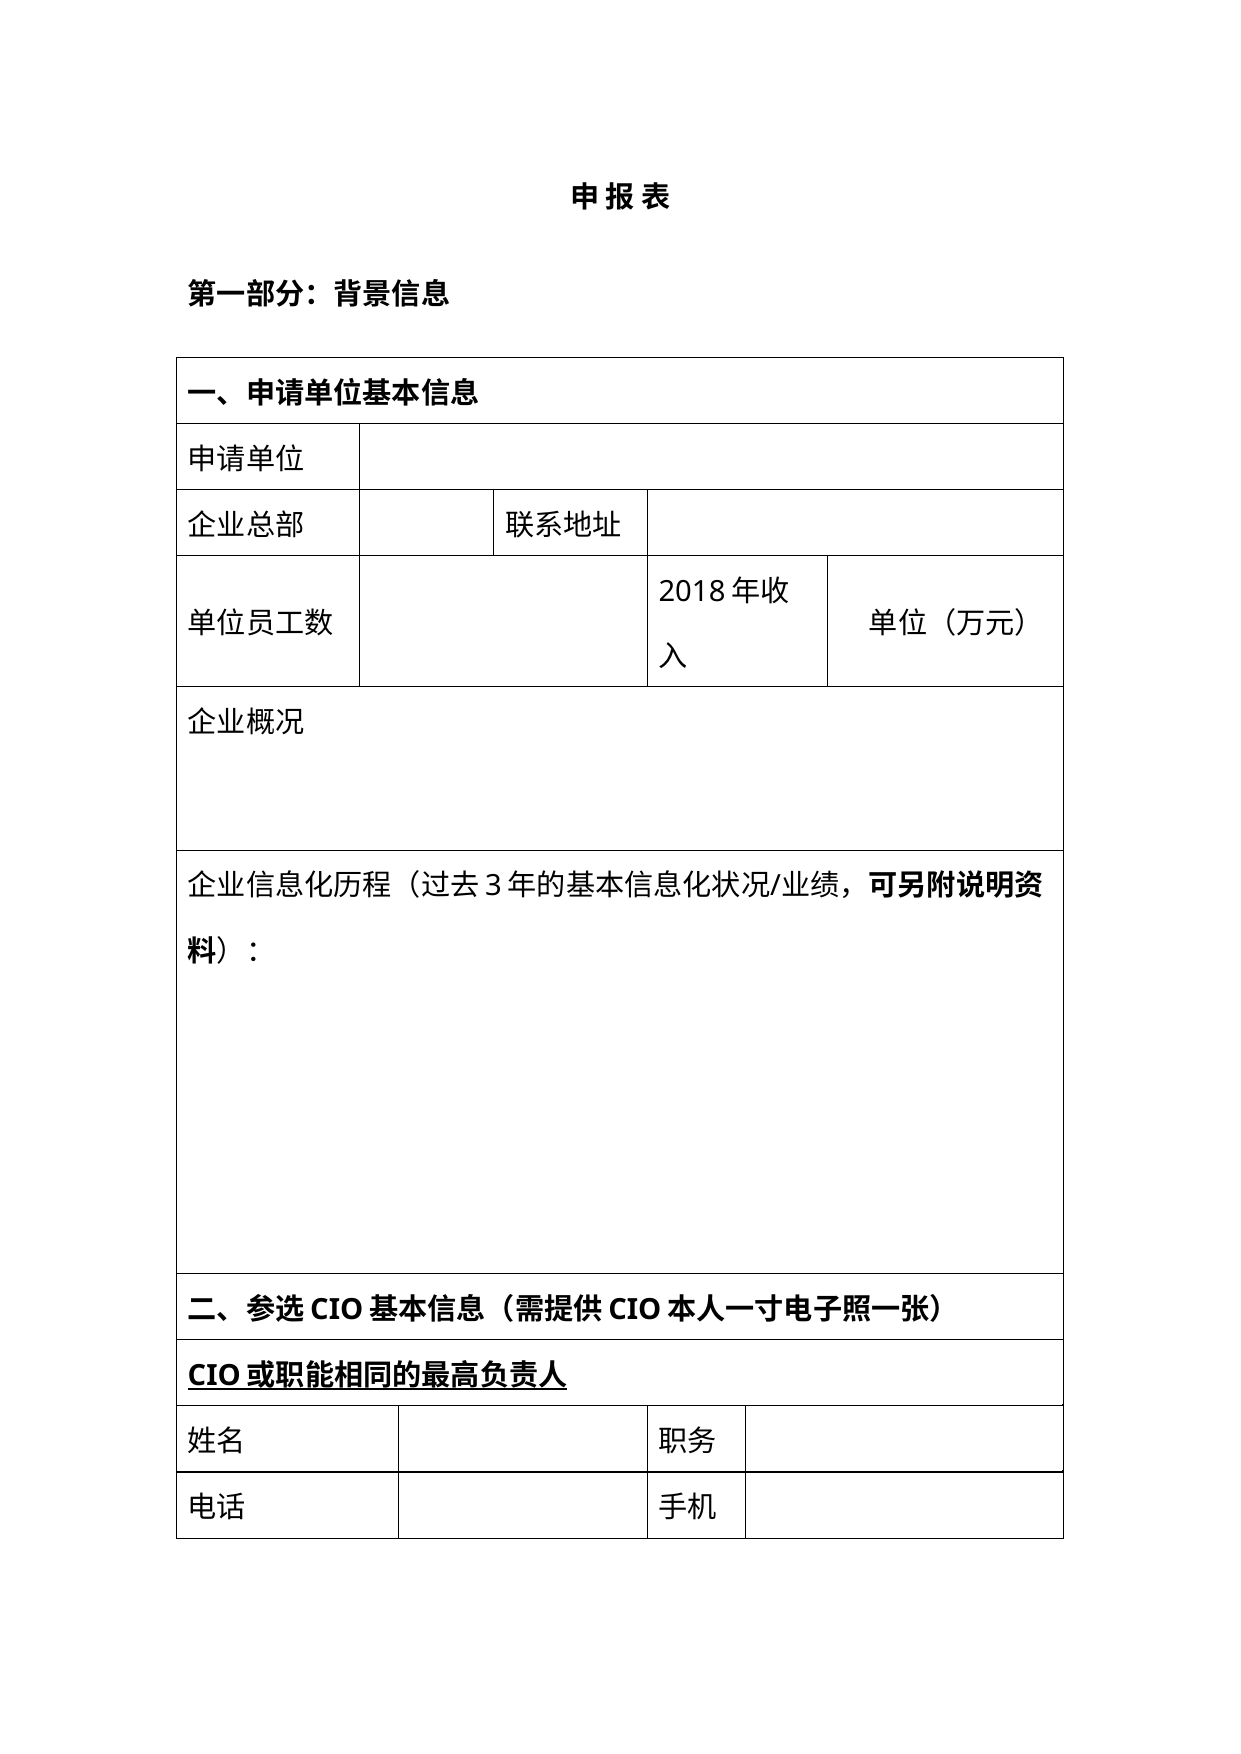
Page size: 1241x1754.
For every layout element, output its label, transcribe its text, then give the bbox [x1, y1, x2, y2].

table_cell [746, 1473, 1063, 1537]
table_cell 姓名 [177, 1406, 398, 1471]
table_cell 二、参选CIO基本信息（需提供CIO本人一寸电子照一张） [177, 1274, 1063, 1339]
table_cell 电话 [177, 1473, 398, 1537]
table_cell 单位员工数 [177, 556, 359, 686]
table_cell [360, 490, 493, 555]
table_cell 企业信息化历程（过去3年的基本信息化状况/业绩，可另附说明资料）： [177, 851, 1063, 1273]
table_cell 职务 [648, 1406, 745, 1471]
table_cell 联系地址 [494, 490, 647, 555]
table_header 一、申请单位基本信息 [177, 358, 1063, 423]
table_cell 2018年收入 [648, 556, 827, 686]
table_cell CIO或职能相同的最高负责人 [177, 1340, 1063, 1405]
table_cell 单位（万元） [828, 556, 1063, 686]
table_cell [360, 556, 647, 686]
table_cell [399, 1473, 647, 1537]
table_cell 手机 [648, 1473, 745, 1537]
table_cell 申请单位 [177, 424, 359, 489]
table_cell [746, 1406, 1063, 1471]
text 第一部分：背景信息 [187, 259, 1053, 324]
table_cell [360, 424, 1063, 489]
table_cell 企业总部 [177, 490, 359, 555]
text 申 报 表 [187, 162, 1053, 227]
table_cell [648, 490, 1063, 555]
table_cell [399, 1406, 647, 1471]
table_cell 企业概况 [177, 687, 1063, 850]
